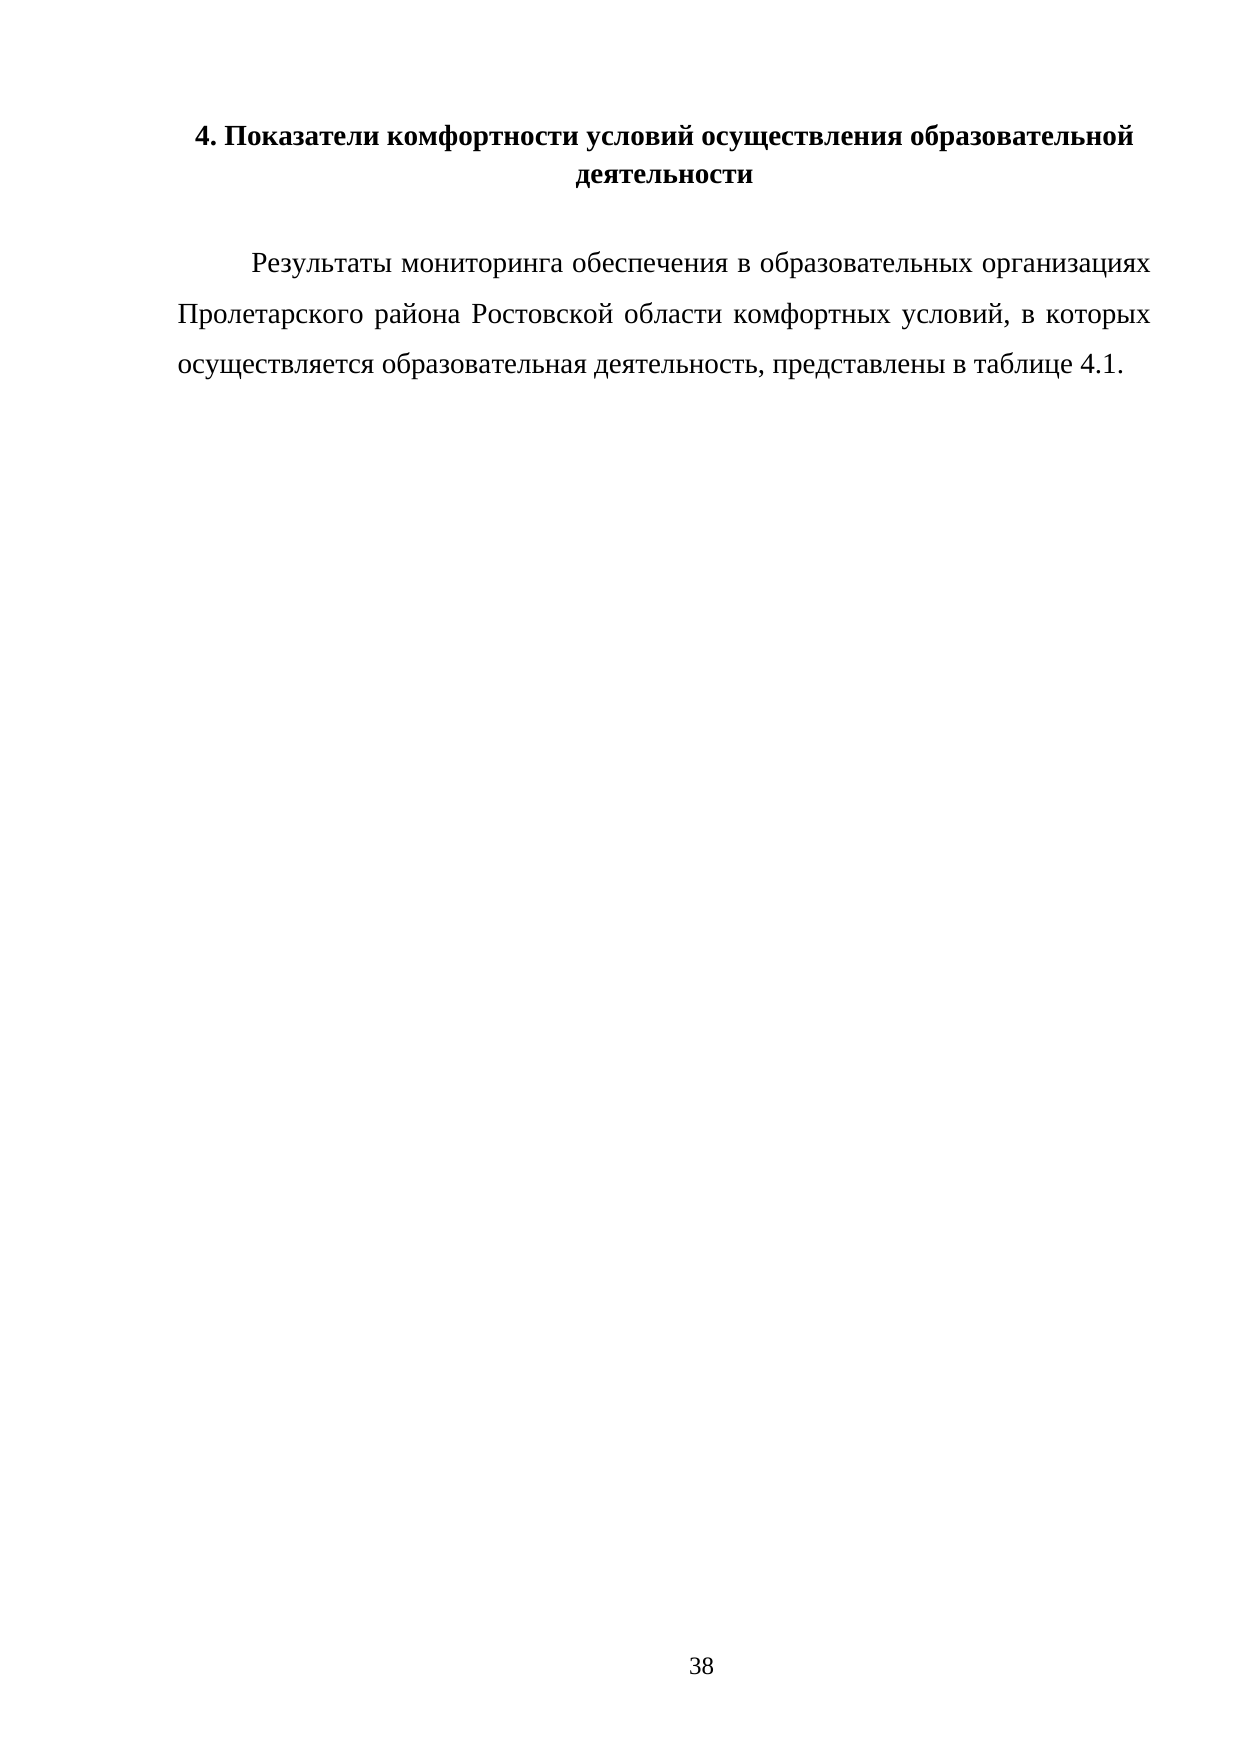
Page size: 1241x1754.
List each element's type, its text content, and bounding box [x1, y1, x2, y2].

text Результаты мониторинга обеспечения в образовательных организациях Пролетарского района Ростовской области комфортных условий, в которых осуществляется образовательная деятельность, представлены в таблице 4.1. [177, 246, 1152, 380]
text 4. Показатели комфортности условий осуществления образовательной деятельности [177, 118, 1152, 190]
